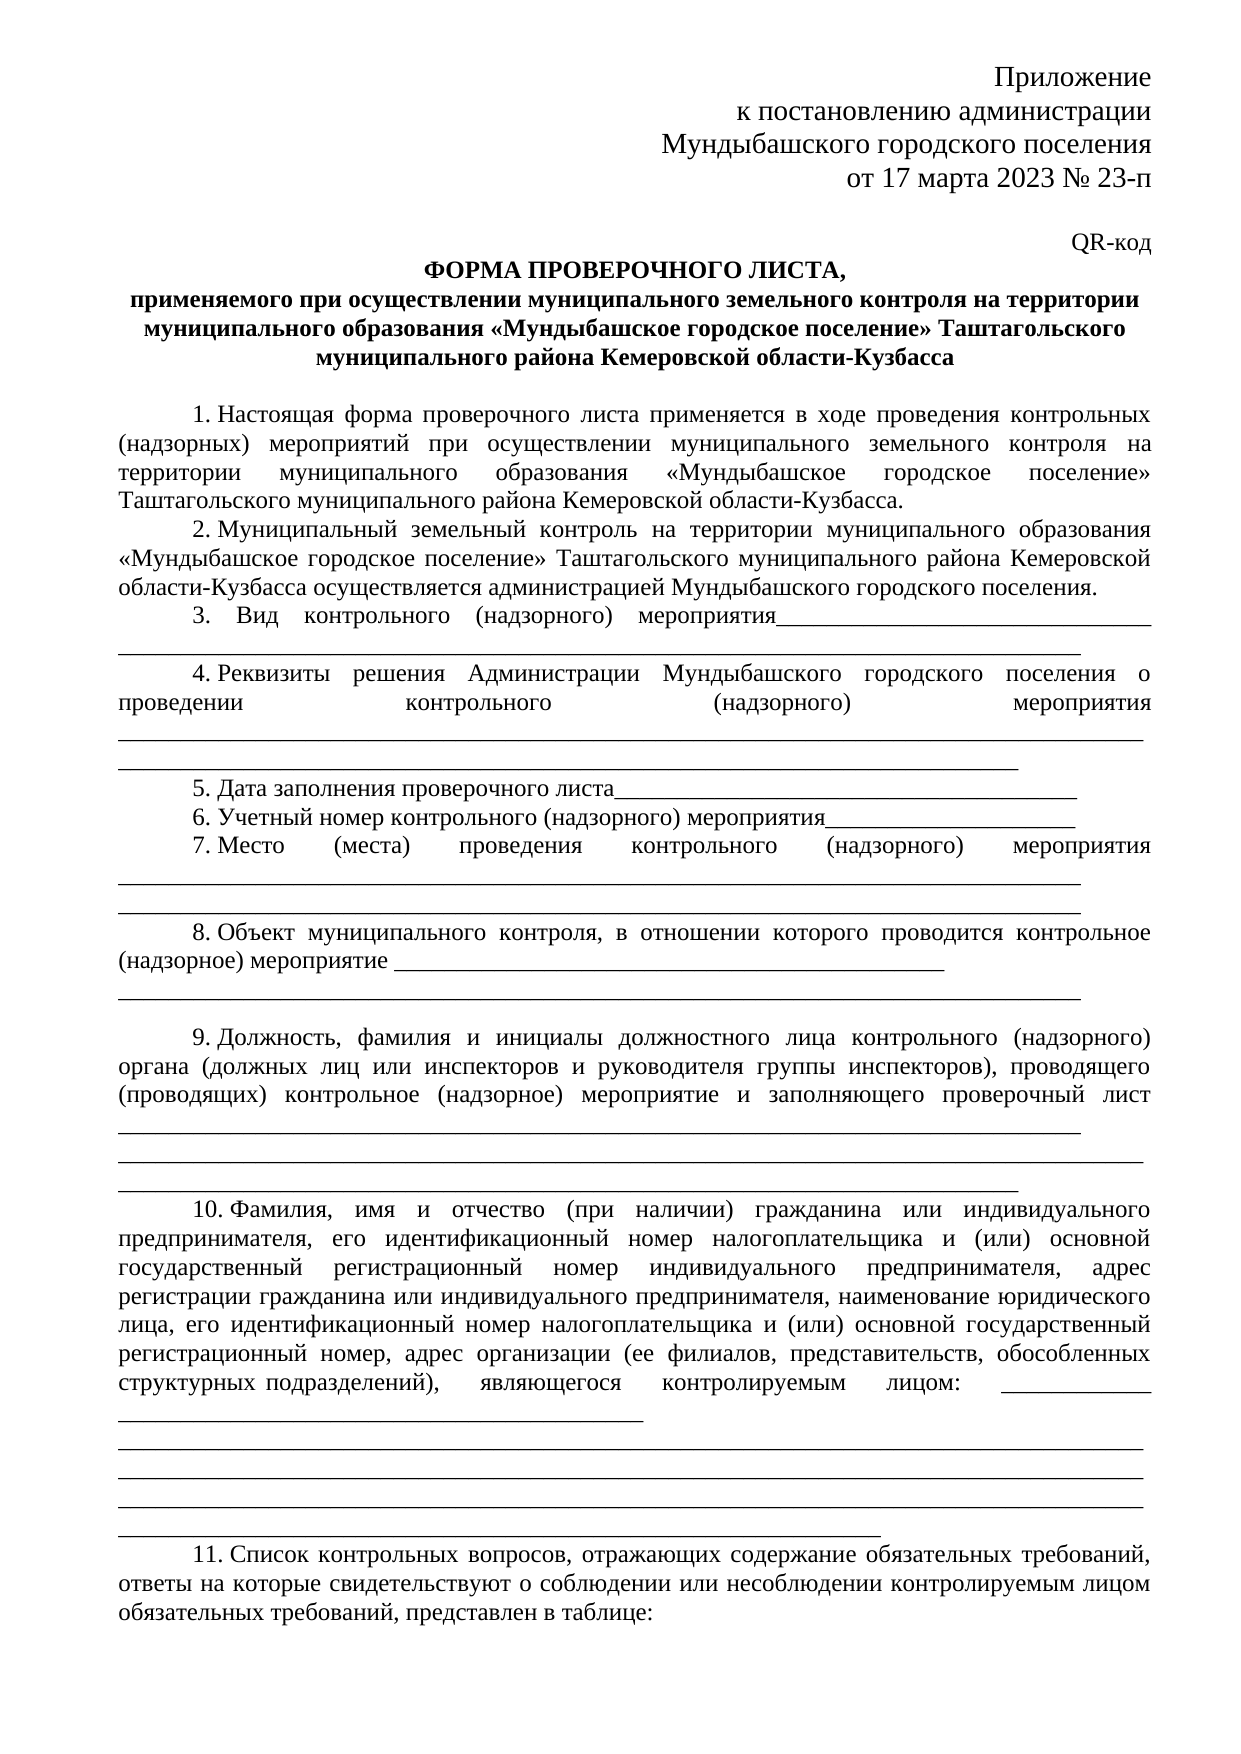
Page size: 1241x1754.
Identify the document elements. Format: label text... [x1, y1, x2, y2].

list 9. Должность, фамилия и инициалы должностного лица контрольного (надзорного) органа (должных лиц или инспекторов и руководителя группы инспекторов), проводящего (проводящих) контрольное (надзорное) мероприятие и заполняющего проверочный лист _____________________________________________________________________________ [118, 1022, 1152, 1137]
list 8. Объект муниципального контроля, в отношении которого проводится контрольное (надзорное) мероприятие ____________________________________________ [118, 917, 1152, 974]
text Мундыбашского городского поселения [118, 126, 1152, 160]
text от 17 марта 2023 № 23-п [118, 160, 1152, 193]
list 5. Дата заполнения проверочного листа_____________________________________ [118, 773, 1152, 802]
list 7. Место (места) проведения контрольного (надзорного) мероприятия _____________________________________________________________________________ _____________________________________________________________________________ [118, 831, 1152, 917]
list 3. Вид контрольного (надзорного) мероприятия______________________________ _____________________________________________________________________________ [118, 601, 1152, 658]
list 10. Фамилия, имя и отчество (при наличии) гражданина или индивидуального предпринимателя, его идентификационный номер налогоплательщика и (или) основной государственный регистрационный номер индивидуального предпринимателя, адрес регистрации гражданина или индивидуального предпринимателя, наименование юридического лица, его идентификационный номер налогоплательщика и (или) основной государственный регистрационный номер, адрес организации (ее филиалов, представительств, обособленных структурных подразделений), являющегося контролируемым лицом: ____________ __________________________________________ ___________________________________________________________________________________________________________________________________________________________________________________________________________________________________________________________________________________________________________________ [118, 1194, 1152, 1539]
text к постановлению администрации [118, 93, 1152, 126]
text Приложение [118, 59, 1152, 93]
list 6. Учетный номер контрольного (надзорного) мероприятия____________________ [118, 802, 1152, 831]
text 1. Настоящая форма проверочного листа применяется в ходе проведения контрольных (надзорных) мероприятий при осуществлении муниципального земельного контроля на территории муниципального образования «Мундыбашское городское поселение» Таштагольского муниципального района Кемеровской области-Кузбасса. [118, 399, 1152, 514]
list __________________________________________________________________________________________________________________________________________________________ [118, 1137, 1152, 1194]
text 2. Муниципальный земельный контроль на территории муниципального образования «Мундыбашское городское поселение» Таштагольского муниципального района Кемеровской области-Кузбасса осуществляется администрацией Мундыбашского городского поселения. [118, 514, 1152, 601]
text QR-код [118, 227, 1152, 256]
list 4. Реквизиты решения Администрации Мундыбашского городского поселения о проведении контрольного (надзорного) мероприятия __________________________________________________________________________________________________________________________________________________________ [118, 658, 1152, 773]
text применяемого при осуществлении муниципального земельного контроля на территории муниципального образования «Мундыбашское городское поселение» Таштагольского муниципального района Кемеровской области-Кузбасса [118, 284, 1152, 371]
list 11. Список контрольных вопросов, отражающих содержание обязательных требований, ответы на которые свидетельствуют о соблюдении или несоблюдении контролируемым лицом обязательных требований, представлен в таблице: [118, 1539, 1152, 1626]
text _____________________________________________________________________________ [118, 974, 1152, 1003]
text ФОРМА ПРОВЕРОЧНОГО ЛИСТА, [118, 256, 1152, 284]
